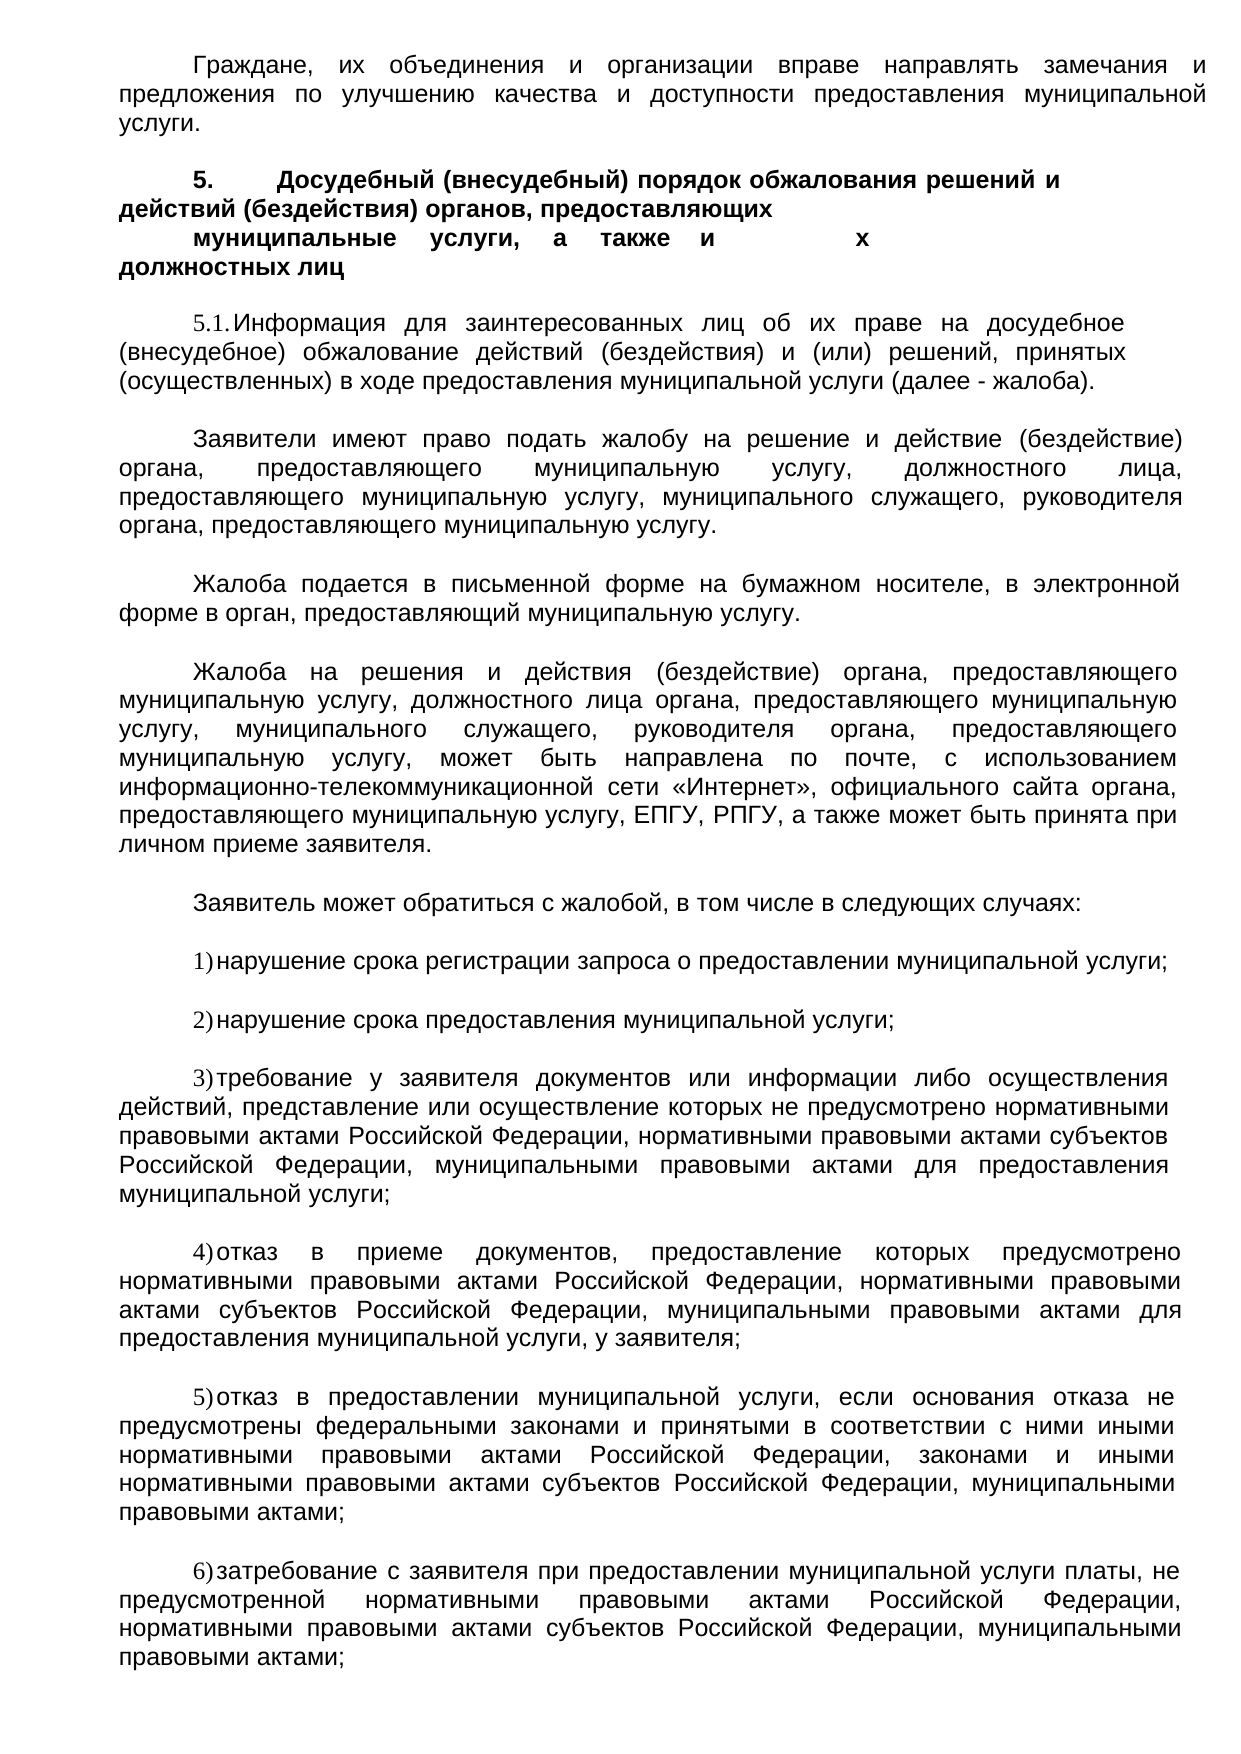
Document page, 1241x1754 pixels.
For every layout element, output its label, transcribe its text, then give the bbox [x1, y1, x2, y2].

subtitle Досудебный (внесудебный) порядок обжалования решений и действий (бездействия) органов, предоставляющих [119, 166, 1060, 223]
text Заявители имеют право подать жалобу на решение и действие (бездействие) органа, предоставляющего муниципальную услугу, должностного лица, предоставляющего муниципальную услугу, муниципального служащего, руководителя органа, предоставляющего муниципальную услугу. [119, 424, 1183, 539]
list затребование с заявителя при предоставлении муниципальной услуги платы, не предусмотренной нормативными правовыми актами Российской Федерации, нормативными правовыми актами субъектов Российской Федерации, муниципальными правовыми актами; [119, 1556, 1181, 1671]
text Заявитель может обратиться с жалобой, в том числе в следующих случаях: [119, 887, 1207, 916]
list требование у заявителя документов или информации либо осуществления действий, представление или осуществление которых не предусмотрено нормативными правовыми актами Российской Федерации, нормативными правовыми актами субъектов Российской Федерации, муниципальными правовыми актами для предоставления муниципальной услуги; [119, 1063, 1169, 1207]
text Жалоба подается в письменной форме на бумажном носителе, в электронной форме в орган, предоставляющий муниципальную услугу. [119, 569, 1181, 627]
list отказ в приеме документов, предоставление которых предусмотрено нормативными правовыми актами Российской Федерации, нормативными правовыми актами субъектов Российской Федерации, муниципальными правовыми актами для предоставления муниципальной услуги, у заявителя; [119, 1237, 1182, 1352]
text муниципальные услуги, а также и х должностных лиц [119, 223, 870, 281]
list нарушение срока предоставления муниципальной услуги; [119, 1005, 1207, 1034]
text Жалоба на решения и действия (бездействие) органа, предоставляющего муниципальную услугу, должностного лица органа, предоставляющего муниципальную услугу, муниципального служащего, руководителя органа, предоставляющего муниципальную услугу, может быть направлена по почте, с использованием информационно-телекоммуникационной сети «Интернет», официального сайта органа, предоставляющего муниципальную услугу, ЕПГУ, РПГУ, а также может быть принята при личном приеме заявителя. [119, 656, 1178, 858]
list отказ в предоставлении муниципальной услуги, если основания отказа не предусмотрены федеральными законами и принятыми в соответствии с ними иными нормативными правовыми актами Российской Федерации, законами и иными нормативными правовыми актами субъектов Российской Федерации, муниципальными правовыми актами; [119, 1382, 1175, 1526]
list Информация для заинтересованных лиц об их праве на досудебное (внесудебное) обжалование действий (бездействия) и (или) решений, принятых (осуществленных) в ходе предоставления муниципальной услуги (далее - жалоба). [119, 308, 1126, 394]
text Граждане, их объединения и организации вправе направлять замечания и предложения по улучшению качества и доступности предоставления муниципальной услуги. [119, 50, 1207, 136]
list нарушение срока регистрации запроса о предоставлении муниципальной услуги; [119, 946, 1207, 975]
